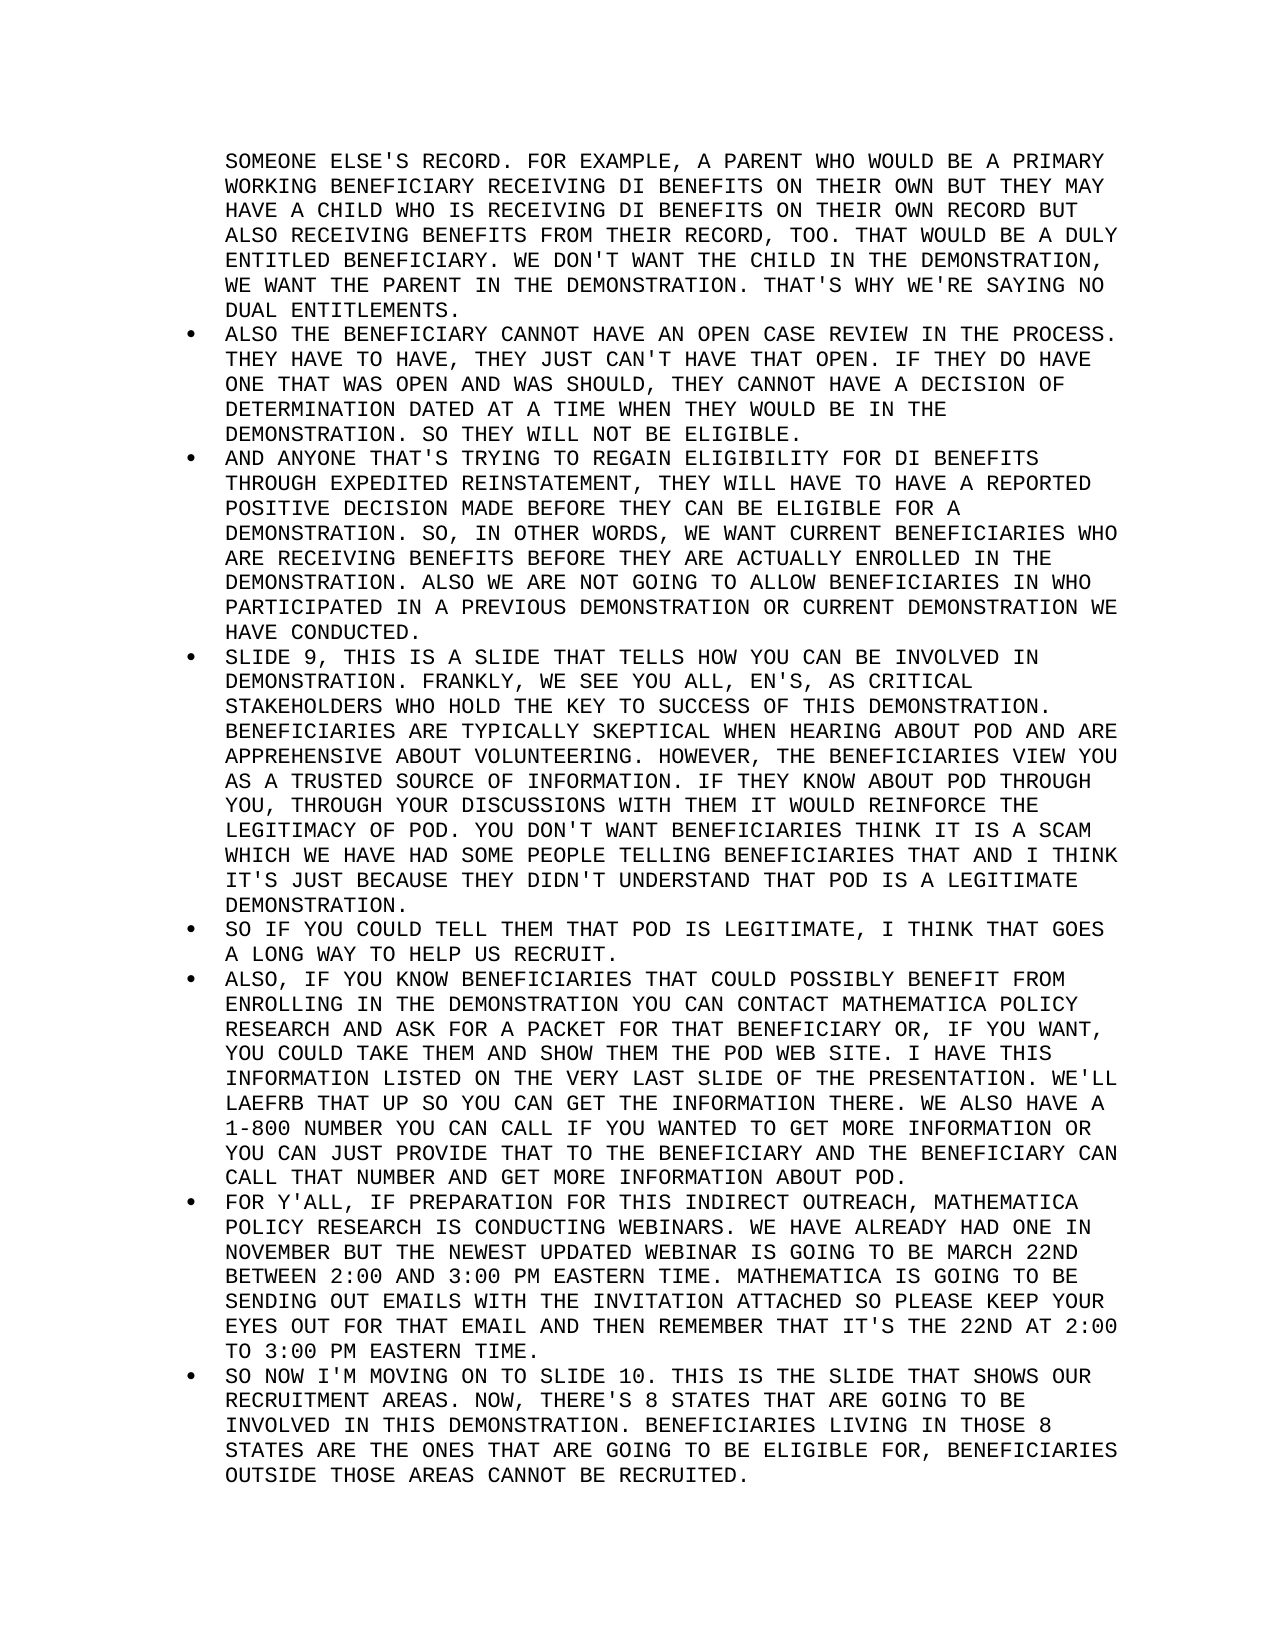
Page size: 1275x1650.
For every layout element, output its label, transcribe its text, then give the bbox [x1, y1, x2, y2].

list SO IF YOU COULD TELL THEM THAT POD IS LEGITIMATE, I THINK THAT GOES A LONG WAY TO HELP US RECRUIT. [187, 918, 1125, 968]
list SLIDE 9, THIS IS A SLIDE THAT TELLS HOW YOU CAN BE INVOLVED IN DEMONSTRATION. FRANKLY, WE SEE YOU ALL, EN'S, AS CRITICAL STAKEHOLDERS WHO HOLD THE KEY TO SUCCESS OF THIS DEMONSTRATION. BENEFICIARIES ARE TYPICALLY SKEPTICAL WHEN HEARING ABOUT POD AND ARE APPREHENSIVE ABOUT VOLUNTEERING. HOWEVER, THE BENEFICIARIES VIEW YOU AS A TRUSTED SOURCE OF INFORMATION. IF THEY KNOW ABOUT POD THROUGH YOU, THROUGH YOUR DISCUSSIONS WITH THEM IT WOULD REINFORCE THE LEGITIMACY OF POD. YOU DON'T WANT BENEFICIARIES THINK IT IS A SCAM WHICH WE HAVE HAD SOME PEOPLE TELLING BENEFICIARIES THAT AND I THINK IT'S JUST BECAUSE THEY DIDN'T UNDERSTAND THAT POD IS A LEGITIMATE DEMONSTRATION. [187, 646, 1125, 918]
list FOR Y'ALL, IF PREPARATION FOR THIS INDIRECT OUTREACH, MATHEMATICA POLICY RESEARCH IS CONDUCTING WEBINARS. WE HAVE ALREADY HAD ONE IN NOVEMBER BUT THE NEWEST UPDATED WEBINAR IS GOING TO BE MARCH 22ND BETWEEN 2:00 AND 3:00 PM EASTERN TIME. MATHEMATICA IS GOING TO BE SENDING OUT EMAILS WITH THE INVITATION ATTACHED SO PLEASE KEEP YOUR EYES OUT FOR THAT EMAIL AND THEN REMEMBER THAT IT'S THE 22ND AT 2:00 TO 3:00 PM EASTERN TIME. [187, 1191, 1125, 1365]
list ALSO THE BENEFICIARY CANNOT HAVE AN OPEN CASE REVIEW IN THE PROCESS. THEY HAVE TO HAVE, THEY JUST CAN'T HAVE THAT OPEN. IF THEY DO HAVE ONE THAT WAS OPEN AND WAS SHOULD, THEY CANNOT HAVE A DECISION OF DETERMINATION DATED AT A TIME WHEN THEY WOULD BE IN THE DEMONSTRATION. SO THEY WILL NOT BE ELIGIBLE. [187, 323, 1125, 447]
list AND ANYONE THAT'S TRYING TO REGAIN ELIGIBILITY FOR DI BENEFITS THROUGH EXPEDITED REINSTATEMENT, THEY WILL HAVE TO HAVE A REPORTED POSITIVE DECISION MADE BEFORE THEY CAN BE ELIGIBLE FOR A DEMONSTRATION. SO, IN OTHER WORDS, WE WANT CURRENT BENEFICIARIES WHO ARE RECEIVING BENEFITS BEFORE THEY ARE ACTUALLY ENROLLED IN THE DEMONSTRATION. ALSO WE ARE NOT GOING TO ALLOW BENEFICIARIES IN WHO PARTICIPATED IN A PREVIOUS DEMONSTRATION OR CURRENT DEMONSTRATION WE HAVE CONDUCTED. [187, 447, 1125, 646]
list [187, 150, 1125, 323]
list SO NOW I'M MOVING ON TO SLIDE 10. THIS IS THE SLIDE THAT SHOWS OUR RECRUITMENT AREAS. NOW, THERE'S 8 STATES THAT ARE GOING TO BE INVOLVED IN THIS DEMONSTRATION. BENEFICIARIES LIVING IN THOSE 8 STATES ARE THE ONES THAT ARE GOING TO BE ELIGIBLE FOR, BENEFICIARIES OUTSIDE THOSE AREAS CANNOT BE RECRUITED. [187, 1365, 1125, 1489]
list ALSO, IF YOU KNOW BENEFICIARIES THAT COULD POSSIBLY BENEFIT FROM ENROLLING IN THE DEMONSTRATION YOU CAN CONTACT MATHEMATICA POLICY RESEARCH AND ASK FOR A PACKET FOR THAT BENEFICIARY OR, IF YOU WANT, YOU COULD TAKE THEM AND SHOW THEM THE POD WEB SITE. I HAVE THIS INFORMATION LISTED ON THE VERY LAST SLIDE OF THE PRESENTATION. WE'LL LAEFRB THAT UP SO YOU CAN GET THE INFORMATION THERE. WE ALSO HAVE A 1-800 NUMBER YOU CAN CALL IF YOU WANTED TO GET MORE INFORMATION OR YOU CAN JUST PROVIDE THAT TO THE BENEFICIARY AND THE BENEFICIARY CAN CALL THAT NUMBER AND GET MORE INFORMATION ABOUT POD. [187, 968, 1125, 1191]
